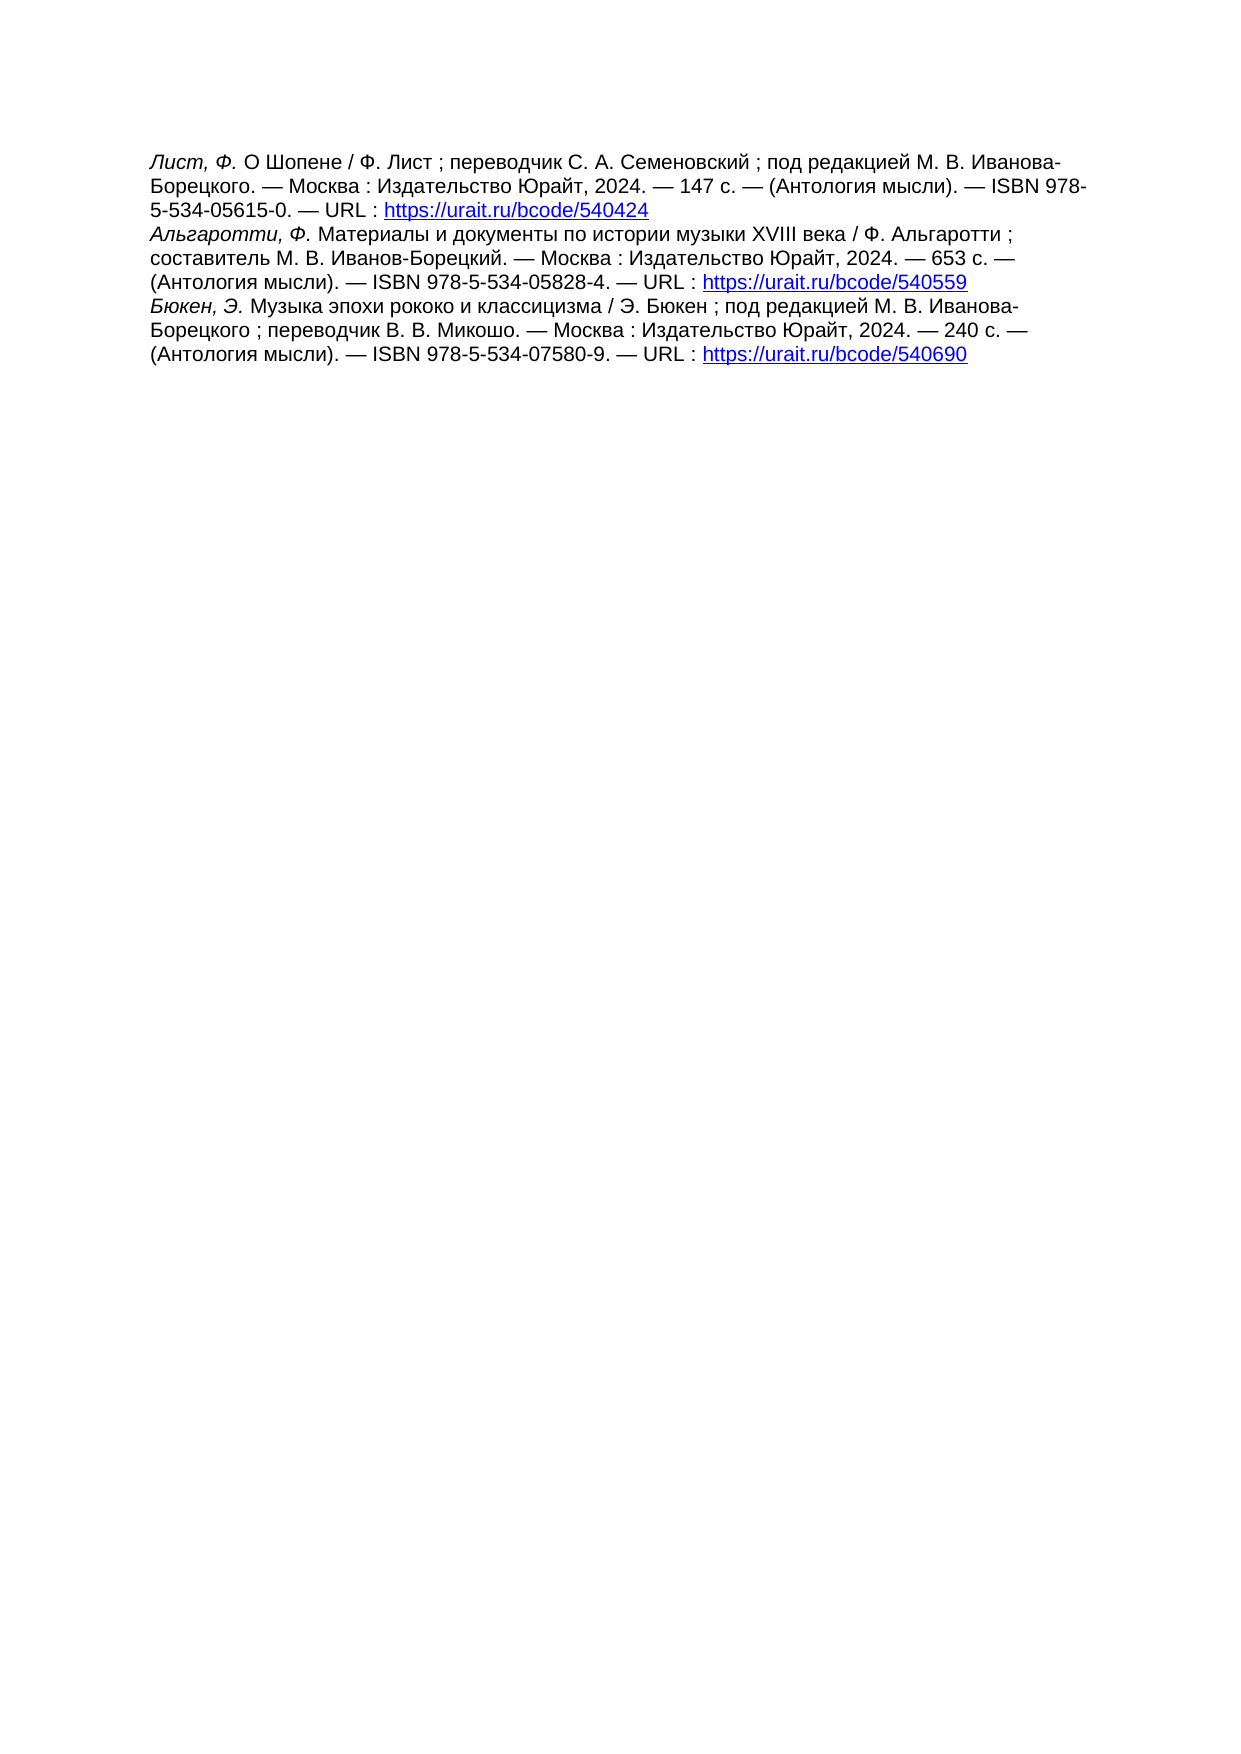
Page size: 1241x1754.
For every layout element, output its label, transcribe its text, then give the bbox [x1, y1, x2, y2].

text Лист, Ф. О Шопене / Ф. Лист ; переводчик С. А. Семеновский ; под редакцией М. В. Иванова-Борецкого. — Москва : Издательство Юрайт, 2024. — 147 с. — (Антология мысли). — ISBN 978-5-534-05615-0. — URL : https://urait.ru/bcode/540424 [150, 150, 1090, 222]
text Бюкен, Э. Музыка эпохи рококо и классицизма / Э. Бюкен ; под редакцией М. В. Иванова-Борецкого ; переводчик В. В. Микошо. — Москва : Издательство Юрайт, 2024. — 240 с. — (Антология мысли). — ISBN 978-5-534-07580-9. — URL : https://urait.ru/bcode/540690 [150, 294, 1090, 366]
text Альгаротти, Ф. Материалы и документы по истории музыки XVIII века / Ф. Альгаротти ; составитель М. В. Иванов-Борецкий. — Москва : Издательство Юрайт, 2024. — 653 с. — (Антология мысли). — ISBN 978-5-534-05828-4. — URL : https://urait.ru/bcode/540559 [150, 222, 1090, 294]
